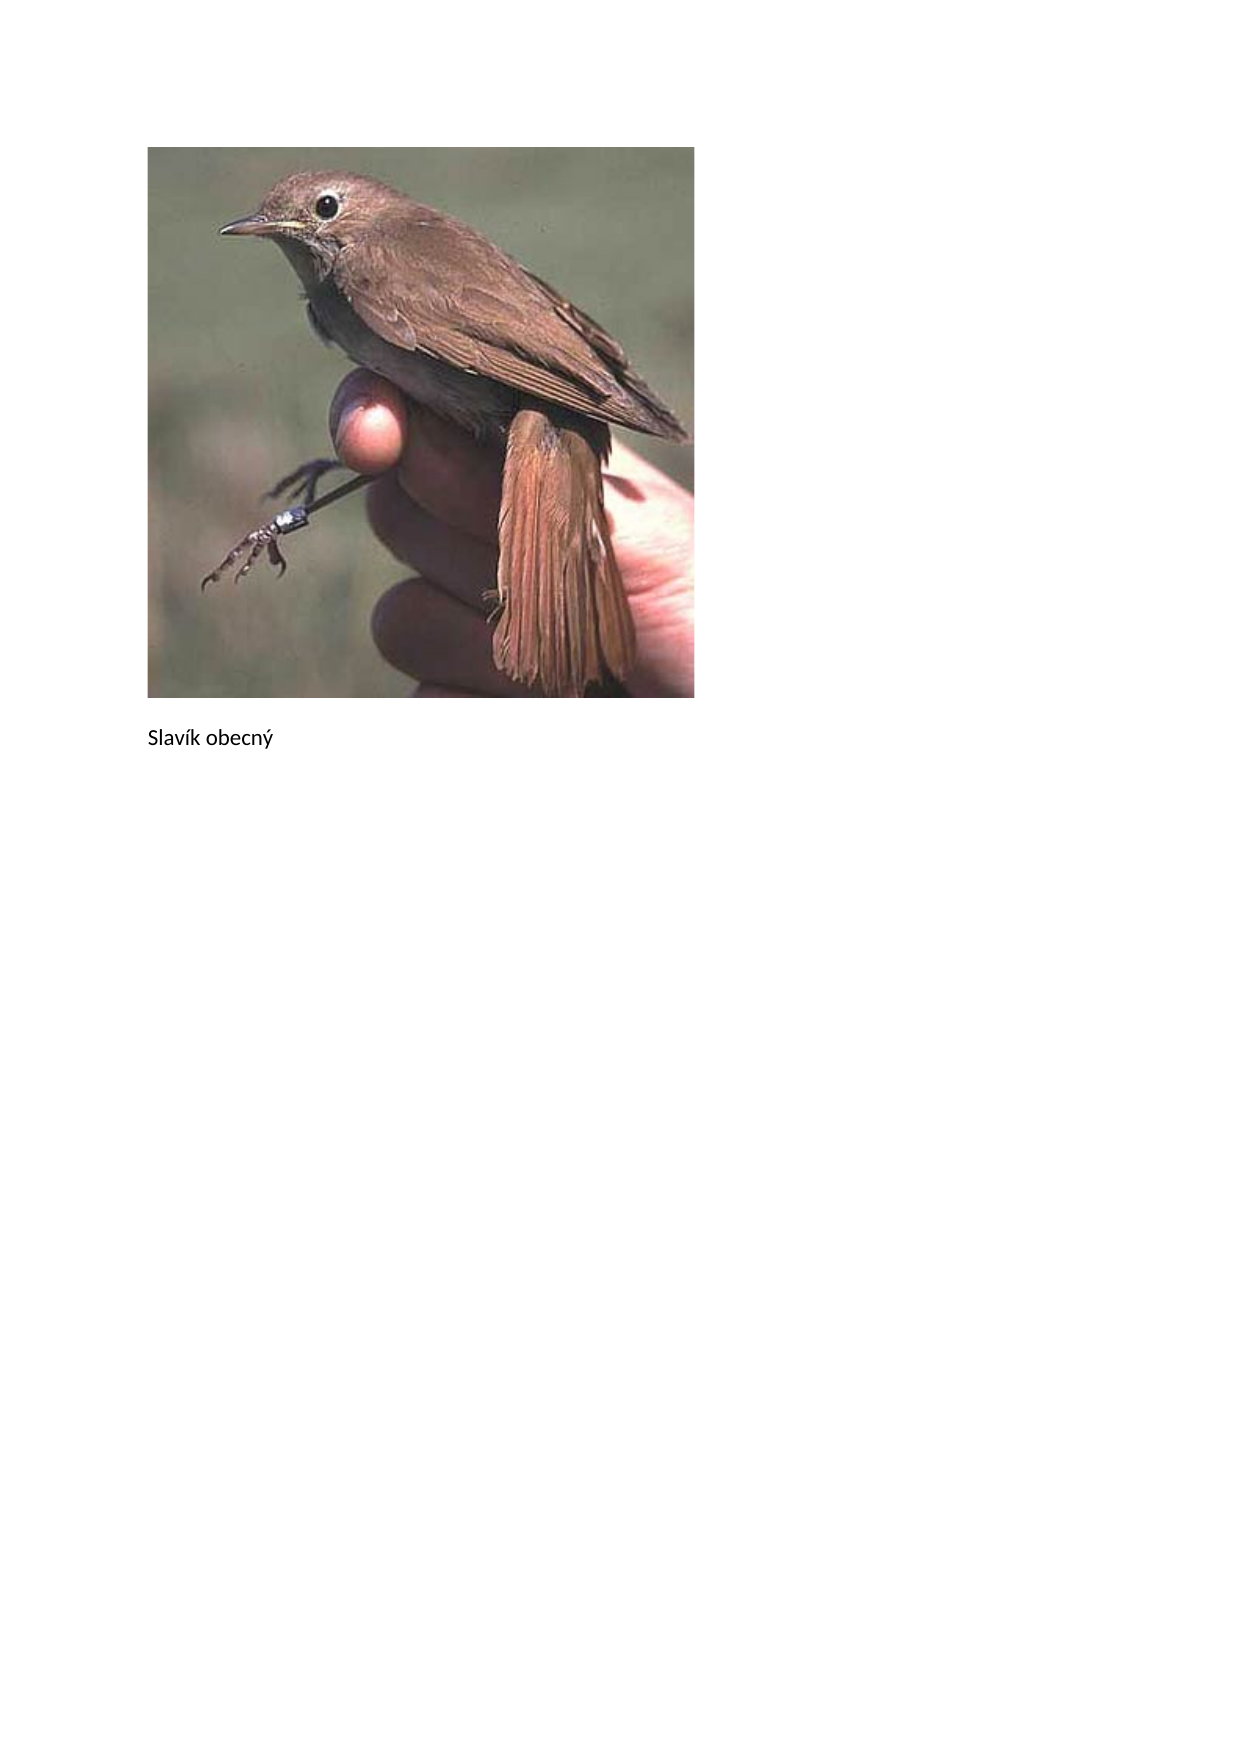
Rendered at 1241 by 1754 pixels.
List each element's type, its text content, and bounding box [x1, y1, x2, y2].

picture [147, 147, 695, 698]
text Slavík obecný [148, 723, 1093, 751]
